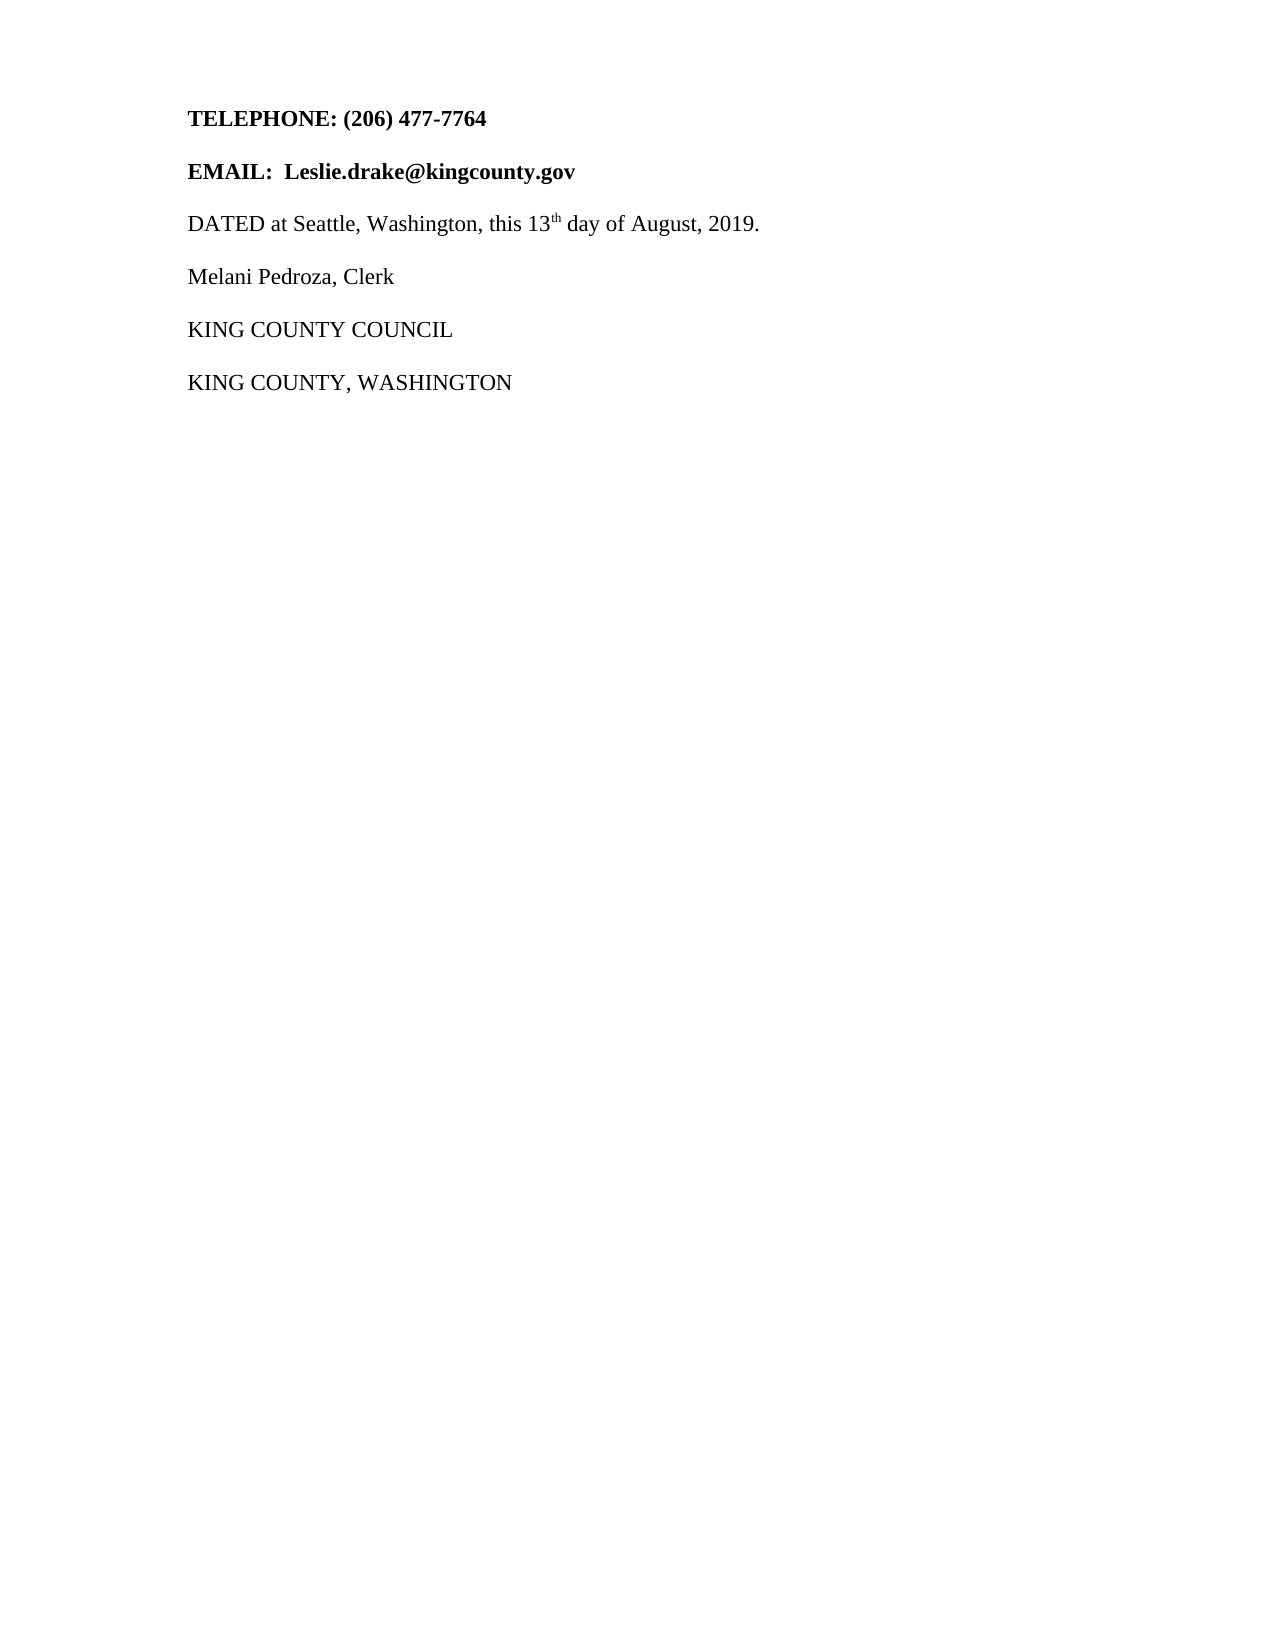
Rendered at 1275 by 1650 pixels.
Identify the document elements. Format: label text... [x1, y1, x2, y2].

text Melani Pedroza, Clerk [187, 263, 1087, 289]
text KING COUNTY, WASHINGTON [187, 368, 1087, 395]
text EMAIL: Leslie.drake@kingcounty.gov [187, 158, 1119, 184]
text TELEPHONE: (206) 477-7764 [187, 105, 1119, 131]
text KING COUNTY COUNCIL [187, 316, 1087, 342]
text DATED at Seattle, Washington, this 13th day of August, 2019. [187, 210, 1119, 237]
